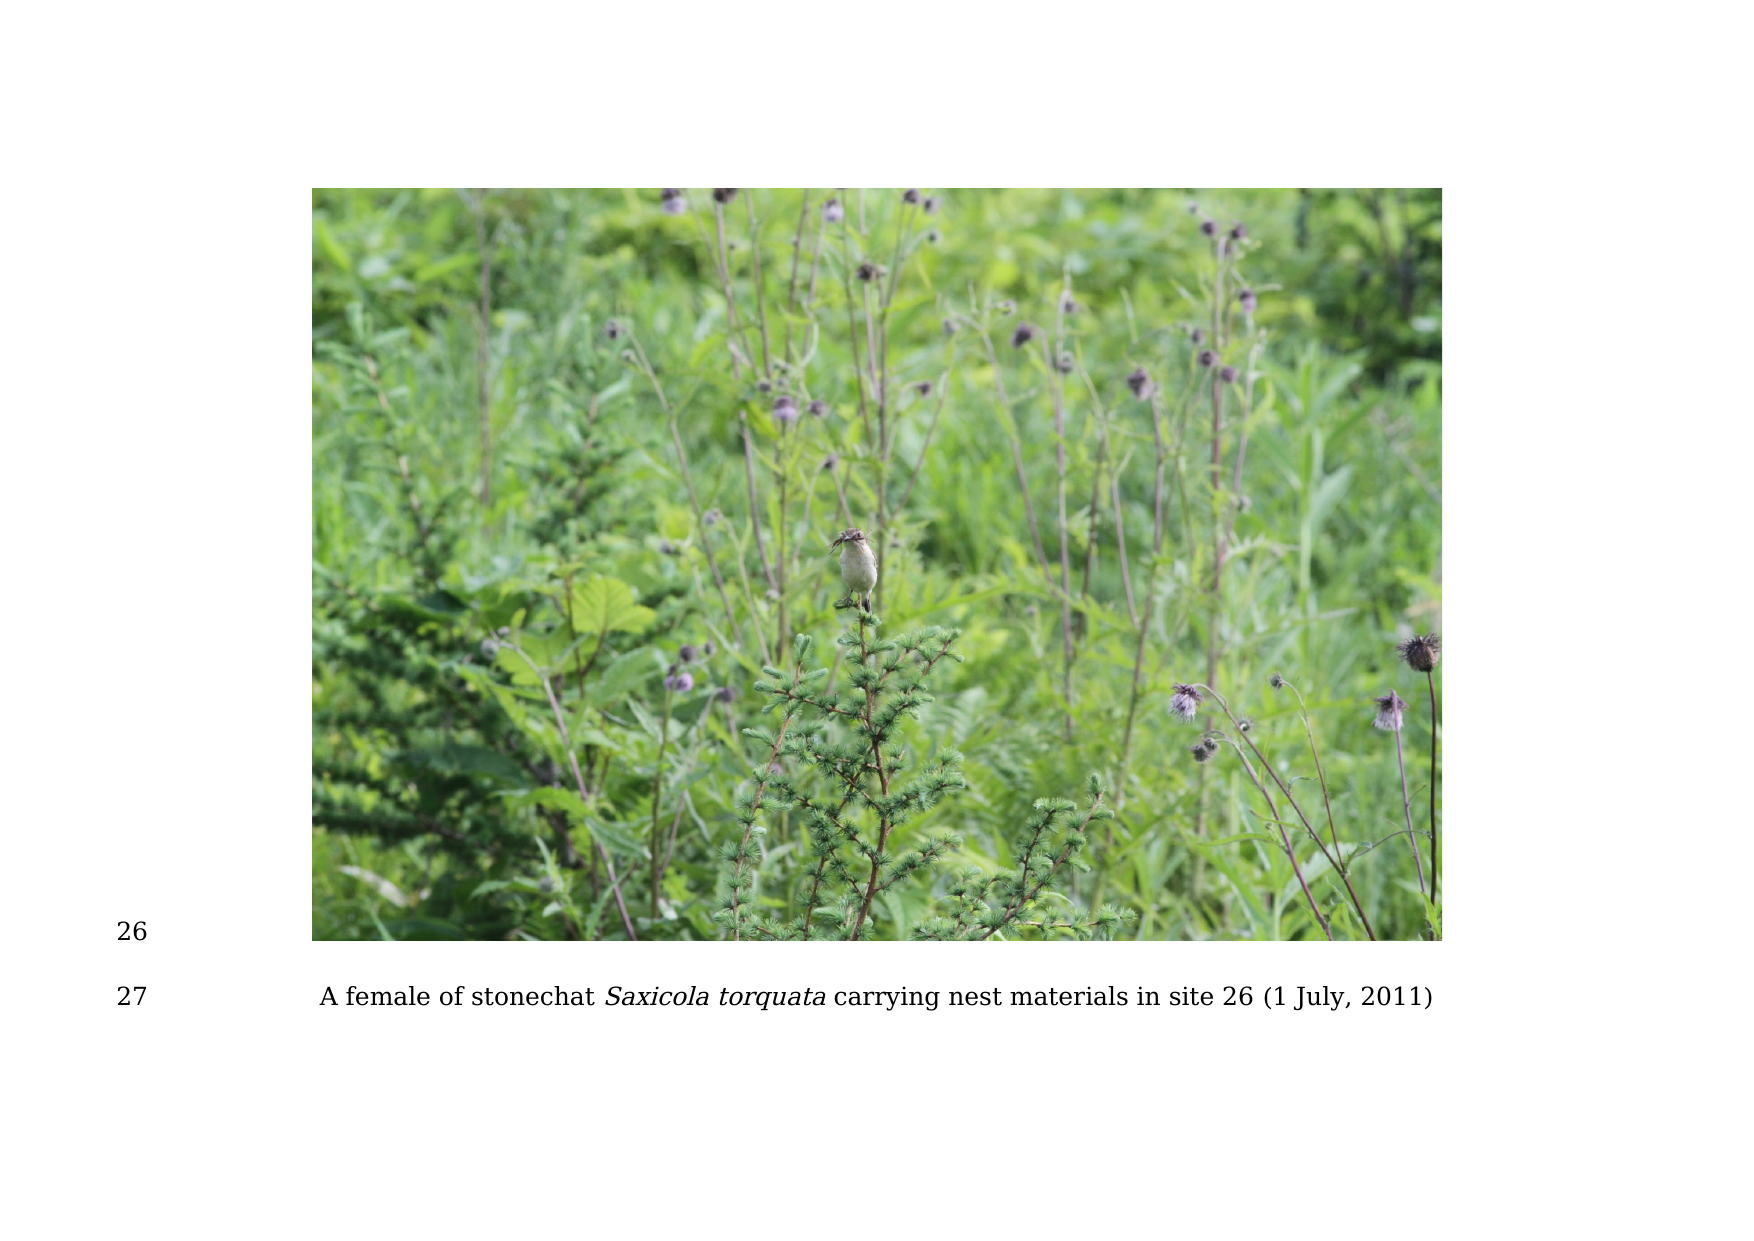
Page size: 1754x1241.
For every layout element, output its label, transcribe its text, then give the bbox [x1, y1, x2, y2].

text A female of stonechat Saxicola torquata carrying nest materials in site 26 (1 July, 2011) [177, 976, 1577, 1014]
picture [312, 188, 1443, 941]
